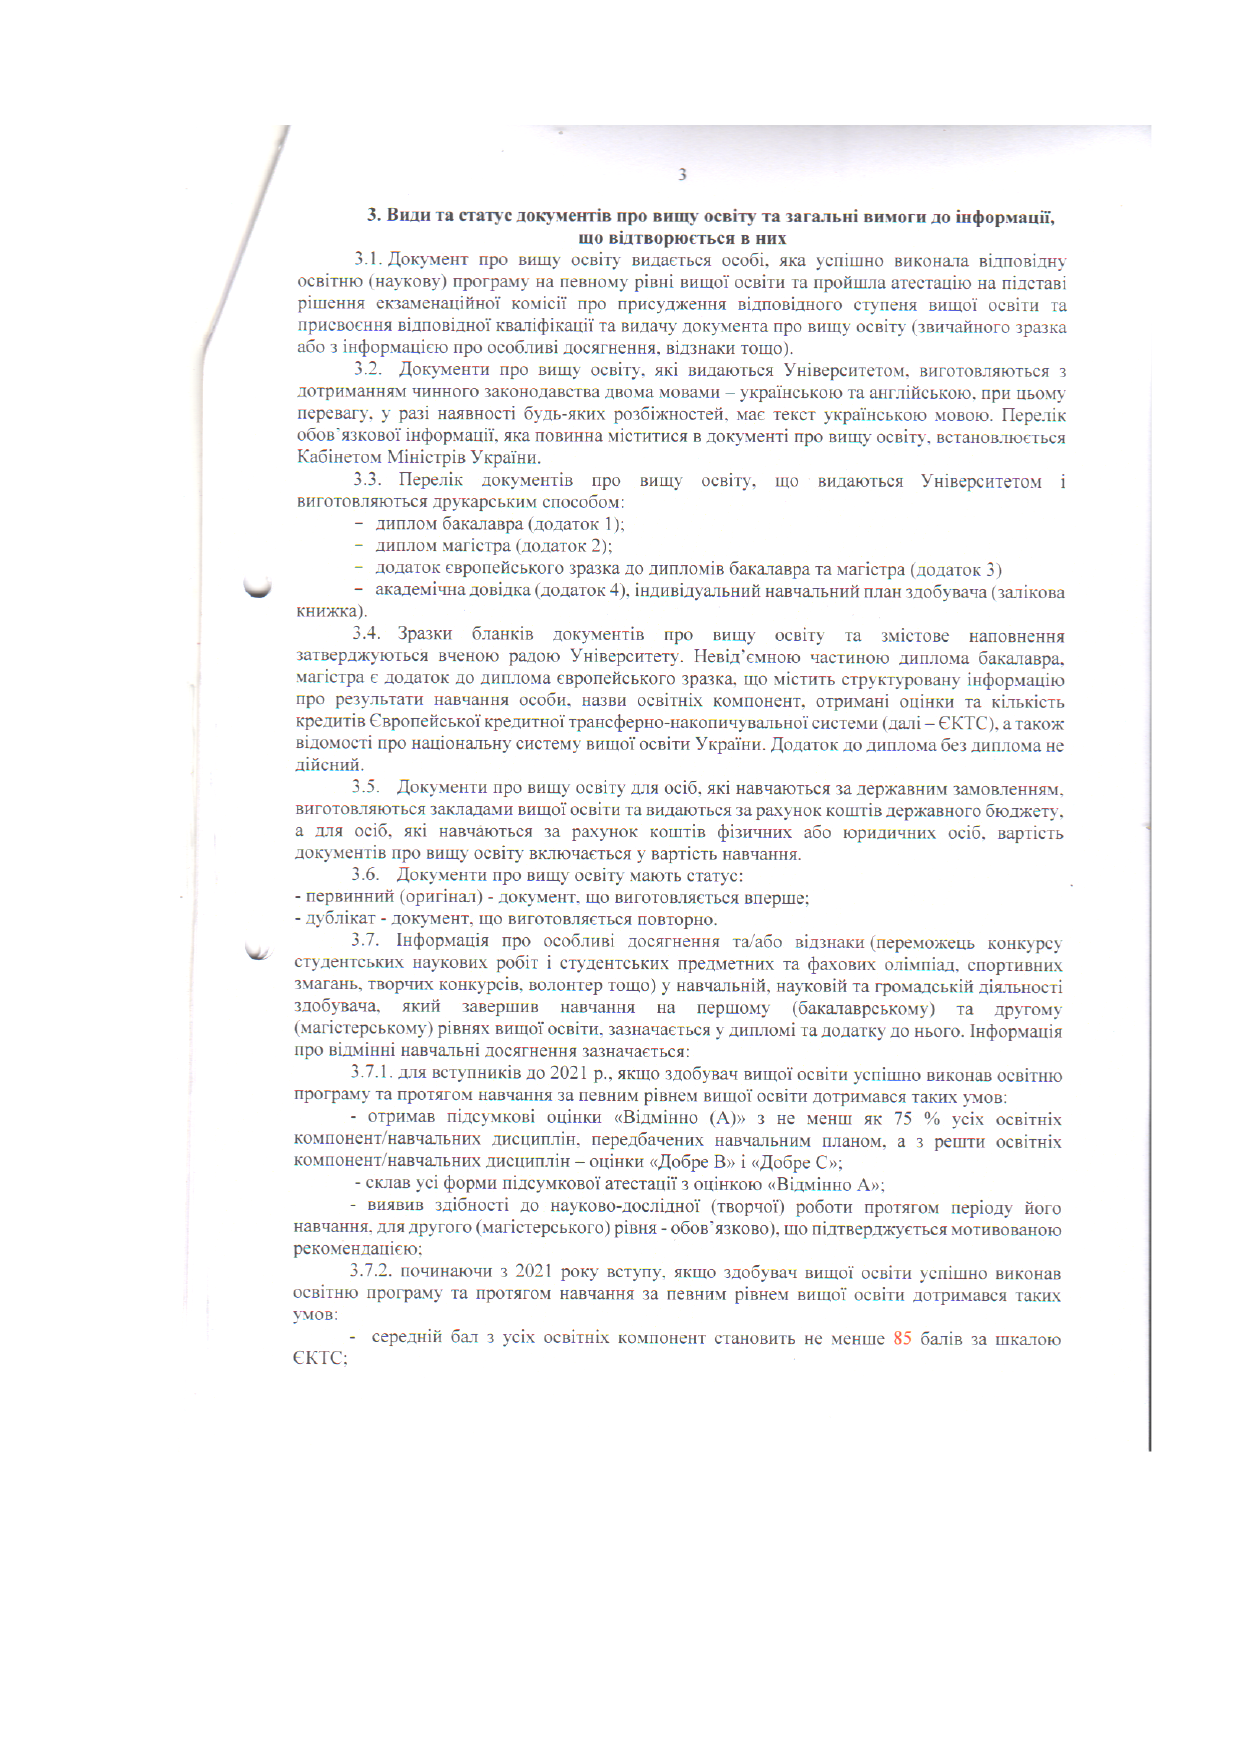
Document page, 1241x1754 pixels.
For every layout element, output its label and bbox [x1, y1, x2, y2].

picture [177, 118, 1152, 1458]
